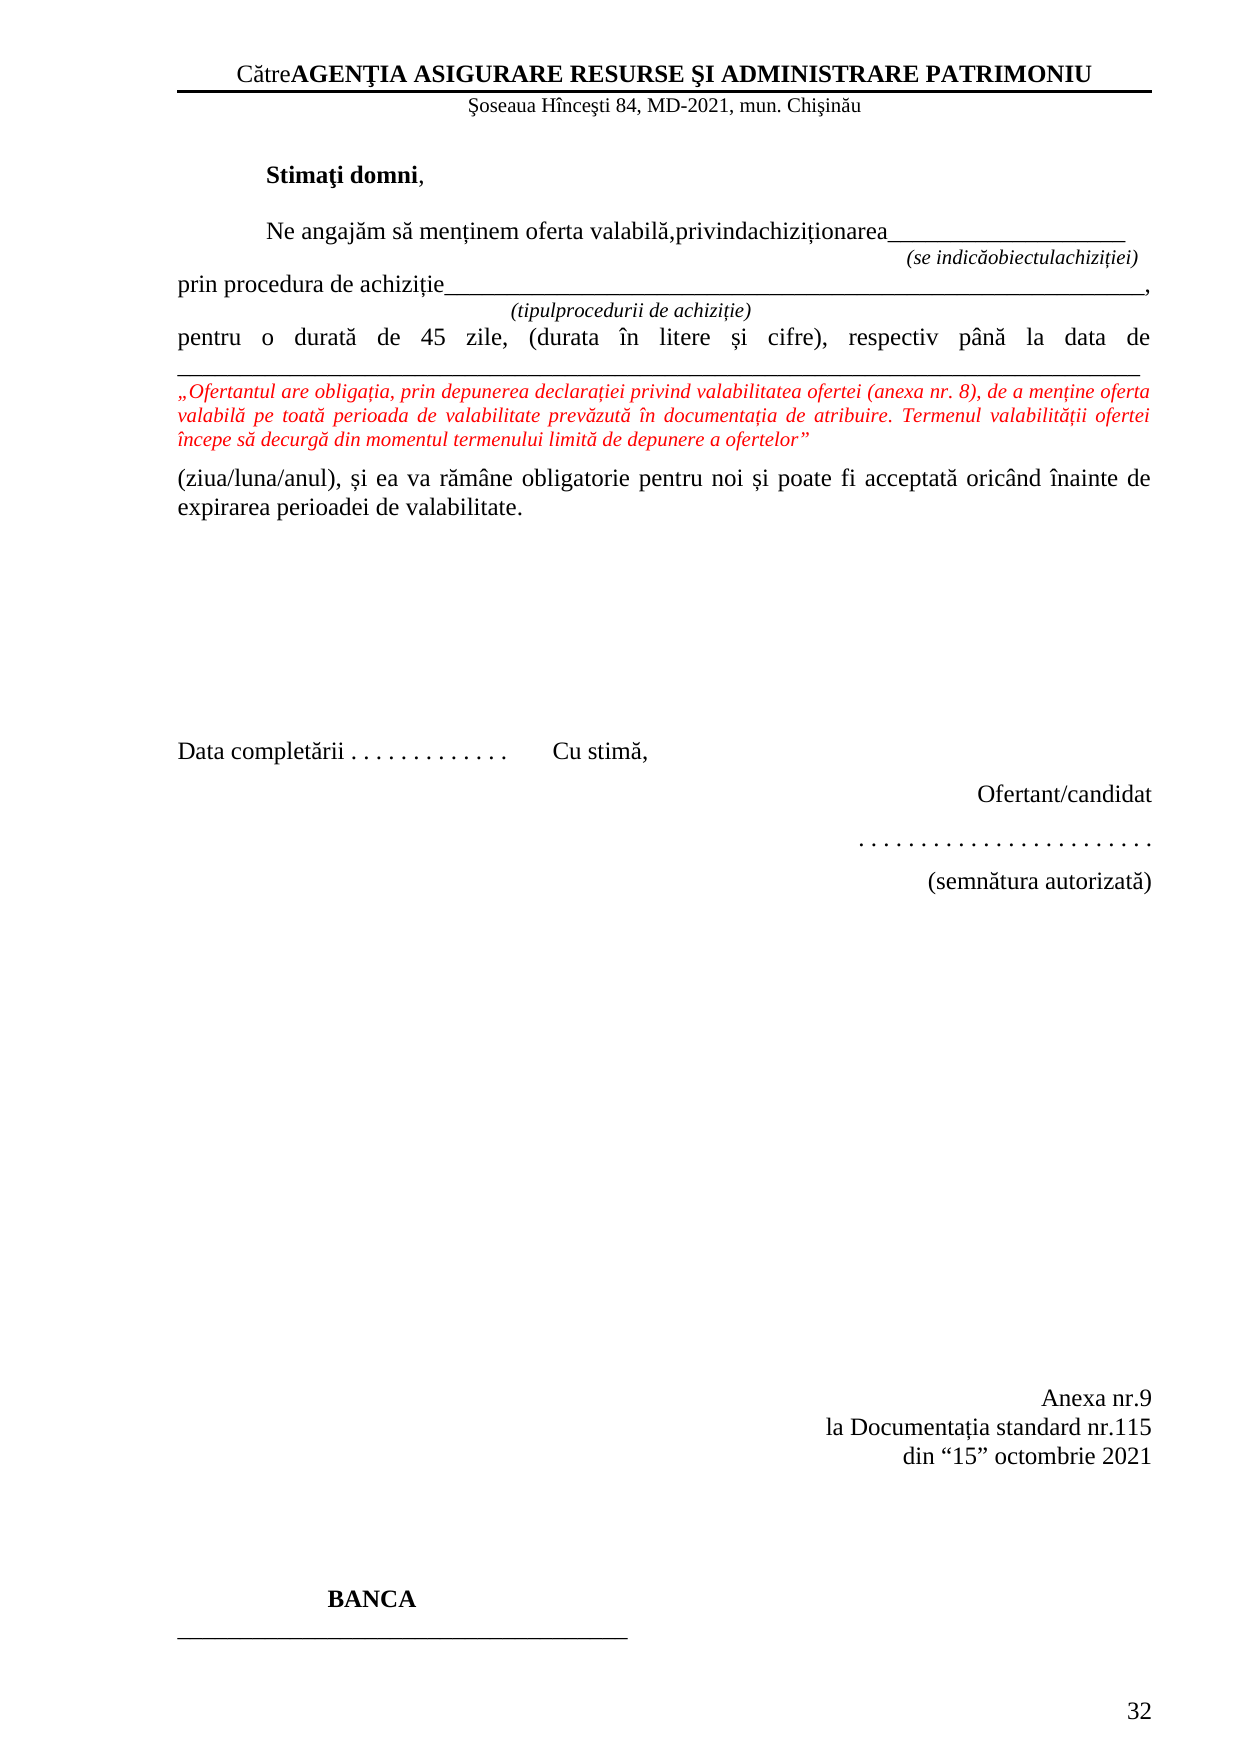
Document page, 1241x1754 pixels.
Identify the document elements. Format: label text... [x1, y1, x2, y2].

text Stimaţi domni, [177, 160, 1152, 189]
text ____________________________________ [177, 1613, 1152, 1642]
text „Ofertantul are obligația, prin depunerea declarației privind valabilitatea ofertei (anexa nr. 8), de a menține oferta valabilă pe toată perioada de valabilitate prevăzută în documentația de atribuire. Termenul valabilității ofertei începe să decurgă din momentul termenului limită de depunere a ofertelor” [177, 379, 1152, 451]
text (ziua/luna/anul), și ea va rămâne obligatorie pentru noi și poate fi acceptată oricând înainte de expirarea perioadei de valabilitate. [177, 463, 1152, 521]
text CătreAgenţia asigurare resurse şi administrare patrimoniu [177, 59, 1152, 90]
text Ofertant/candidat [177, 779, 1152, 808]
text din “15” octombrie 2021 [177, 1441, 1152, 1469]
text Şoseaua Hînceşti 84, MD-2021, mun. Chişinău [177, 93, 1152, 117]
text . . . . . . . . . . . . . . . . . . . . . . . . [177, 823, 1152, 851]
text pentru o durată de 45 zile, (durata în litere și cifre), respectiv până la data de _____________________________________________________________________________ [177, 322, 1152, 379]
text Ne angajăm să menținem oferta valabilă,privindachiziționarea___________________ (se indicăobiectulachiziției) prin procedura de achiziție________________________________________________________, (tipulprocedurii de achiziție) [177, 216, 1152, 322]
text la Documentația standard nr.115 [177, 1412, 1152, 1441]
text BANCA [177, 1584, 1152, 1613]
text Data completării . . . . . . . . . . . . . Cu stimă, [177, 736, 1152, 765]
text Anexa nr.9 [177, 1383, 1152, 1412]
text (semnătura autorizată) [177, 866, 1152, 894]
